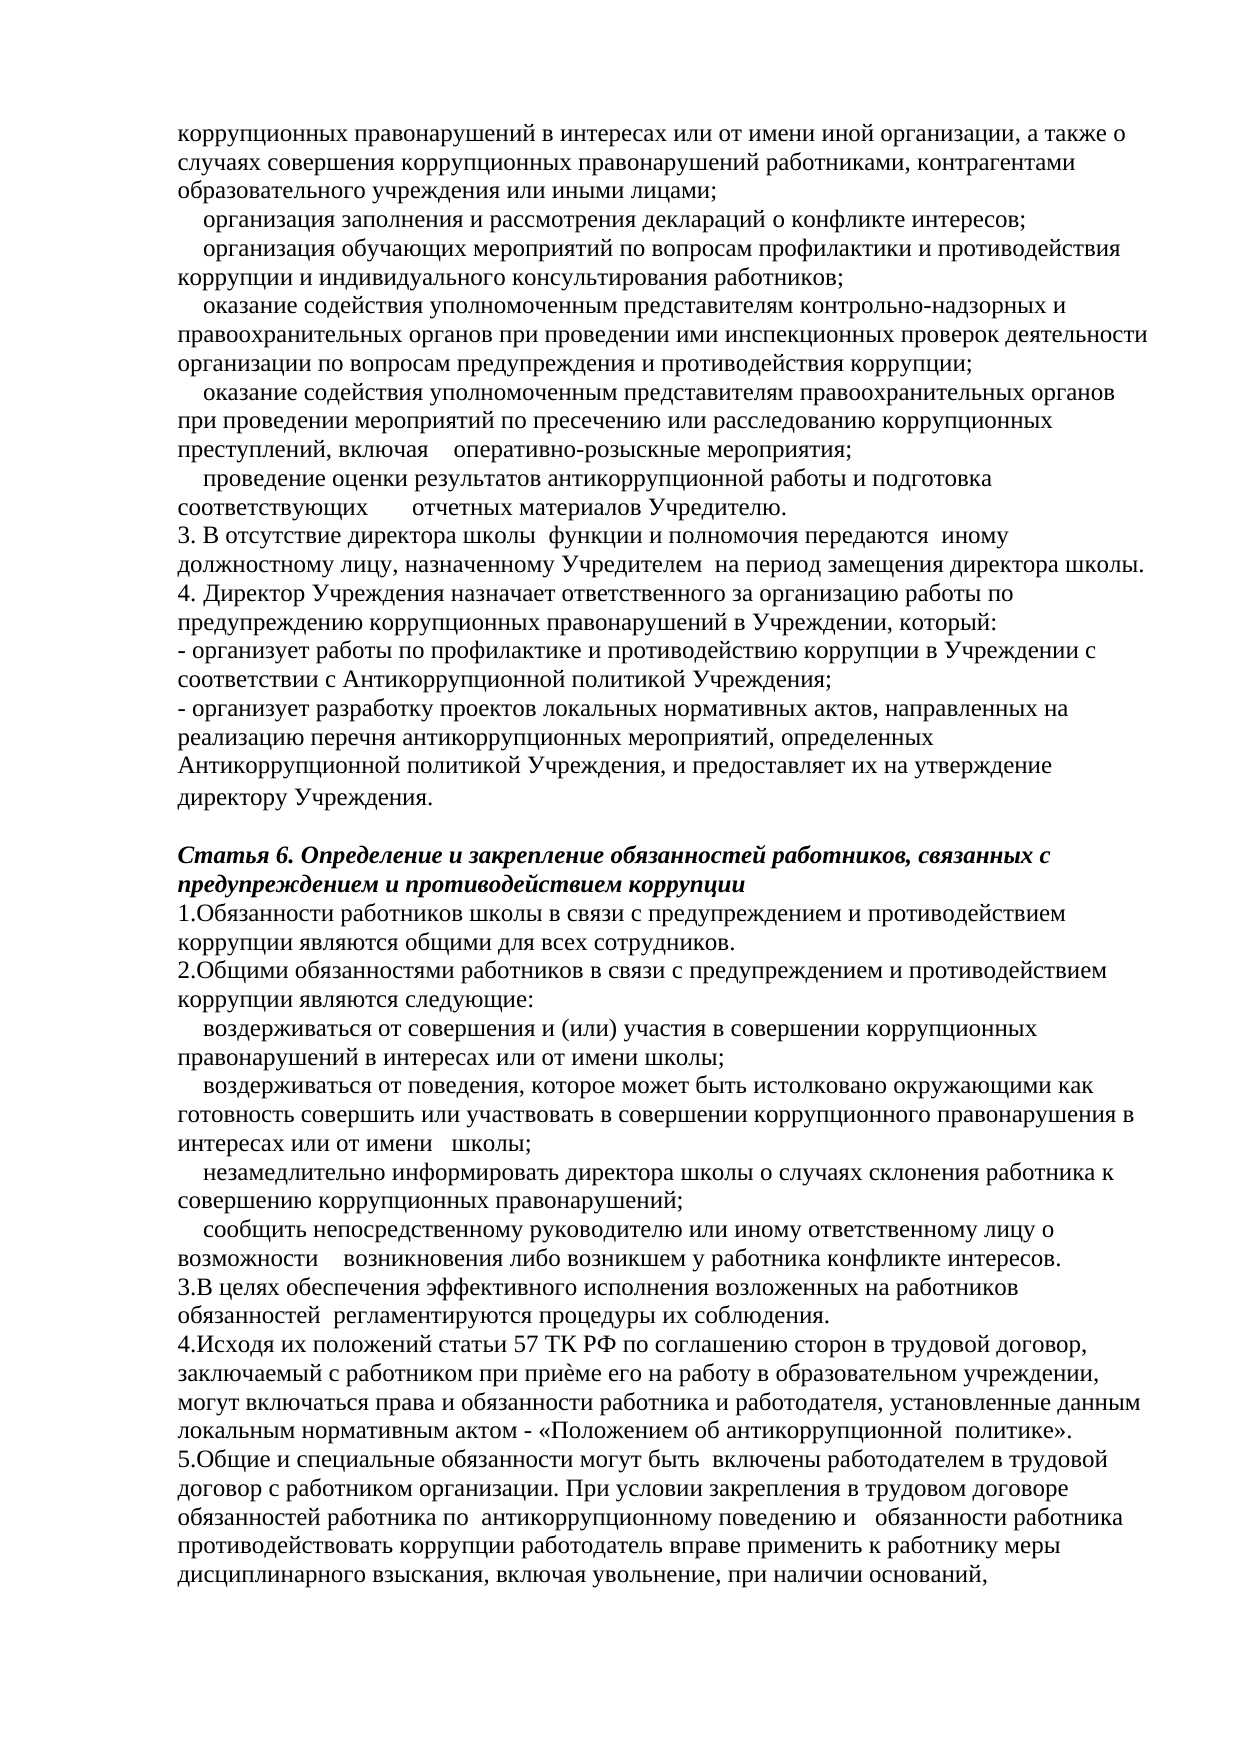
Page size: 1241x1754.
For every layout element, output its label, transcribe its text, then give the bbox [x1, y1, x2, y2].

text  незамедлительно информировать директора школы о случаях склонения работника к [177, 1157, 1152, 1186]
text 4.Исходя их положений статьи 57 ТК РФ по соглашению сторон в трудовой договор, заключаемый с работником при приѐме его на работу в образовательном учреждении, могут включаться права и обязанности работника и работодателя, установленные данным локальным нормативным актом - «Положением об антикоррупционной политике». [177, 1329, 1152, 1444]
text Статья 6. Определение и закрепление обязанностей работников, связанных с предупреждением и противодействием коррупции [177, 841, 1152, 898]
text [177, 1444, 1152, 1588]
text  воздерживаться от поведения, которое может быть истолковано окружающими как готовность совершить или участвовать в совершении коррупционного правонарушения в интересах или от имени школы; [177, 1071, 1152, 1157]
text правоохранительных органов при проведении ими инспекционных проверок деятельности организации по вопросам предупреждения и противодействия коррупции; [177, 319, 1152, 377]
text - организует работы по профилактике и противодействию коррупции в Учреждении с соответствии с Антикоррупционной политикой Учреждения; [177, 636, 1152, 693]
text 1.Обязанности работников школы в связи с предупреждением и противодействием коррупции являются общими для всех сотрудников. [177, 898, 1152, 956]
text  оказание содействия уполномоченным представителям контрольно-надзорных и [177, 291, 1152, 319]
text 3. В отсутствие директора школы функции и полномочия передаются иному должностному лицу, назначенному Учредителем на период замещения директора школы. [177, 521, 1152, 578]
text  организация обучающих мероприятий по вопросам профилактики и противодействия коррупции и индивидуального консультирования работников; [177, 233, 1152, 291]
text  проведение оценки результатов антикоррупционной работы и подготовка соответствующих отчетных материалов Учредителю. [177, 463, 1152, 521]
text 2.Общими обязанностями работников в связи с предупреждением и противодействием коррупции являются следующие: [177, 956, 1152, 1013]
text  организация заполнения и рассмотрения деклараций о конфликте интересов; [177, 204, 1152, 233]
text 4. Директор Учреждения назначает ответственного за организацию работы по предупреждению коррупционных правонарушений в Учреждении, который: [177, 578, 1152, 636]
text  оказание содействия уполномоченным представителям правоохранительных органов при проведении мероприятий по пресечению или расследованию коррупционных преступлений, включая оперативно-розыскные мероприятия; [177, 377, 1152, 463]
text  воздерживаться от совершения и (или) участия в совершении коррупционных правонарушений в интересах или от имени школы; [177, 1013, 1152, 1071]
text коррупционных правонарушений в интересах или от имени иной организации, а также о случаях совершения коррупционных правонарушений работниками, контрагентами образовательного учреждения или иными лицами; [177, 118, 1152, 204]
text совершению коррупционных правонарушений; [177, 1186, 1152, 1214]
text - организует разработку проектов локальных нормативных актов, направленных на реализацию перечня антикоррупционных мероприятий, определенных Антикоррупционной политикой Учреждения, и предоставляет их на утверждение директору Учреждения. [177, 693, 1152, 812]
text 3.В целях обеспечения эффективного исполнения возложенных на работников обязанностей регламентируются процедуры их соблюдения. [177, 1272, 1152, 1329]
text  сообщить непосредственному руководителю или иному ответственному лицу о возможности возникновения либо возникшем у работника конфликте интересов. [177, 1214, 1152, 1272]
